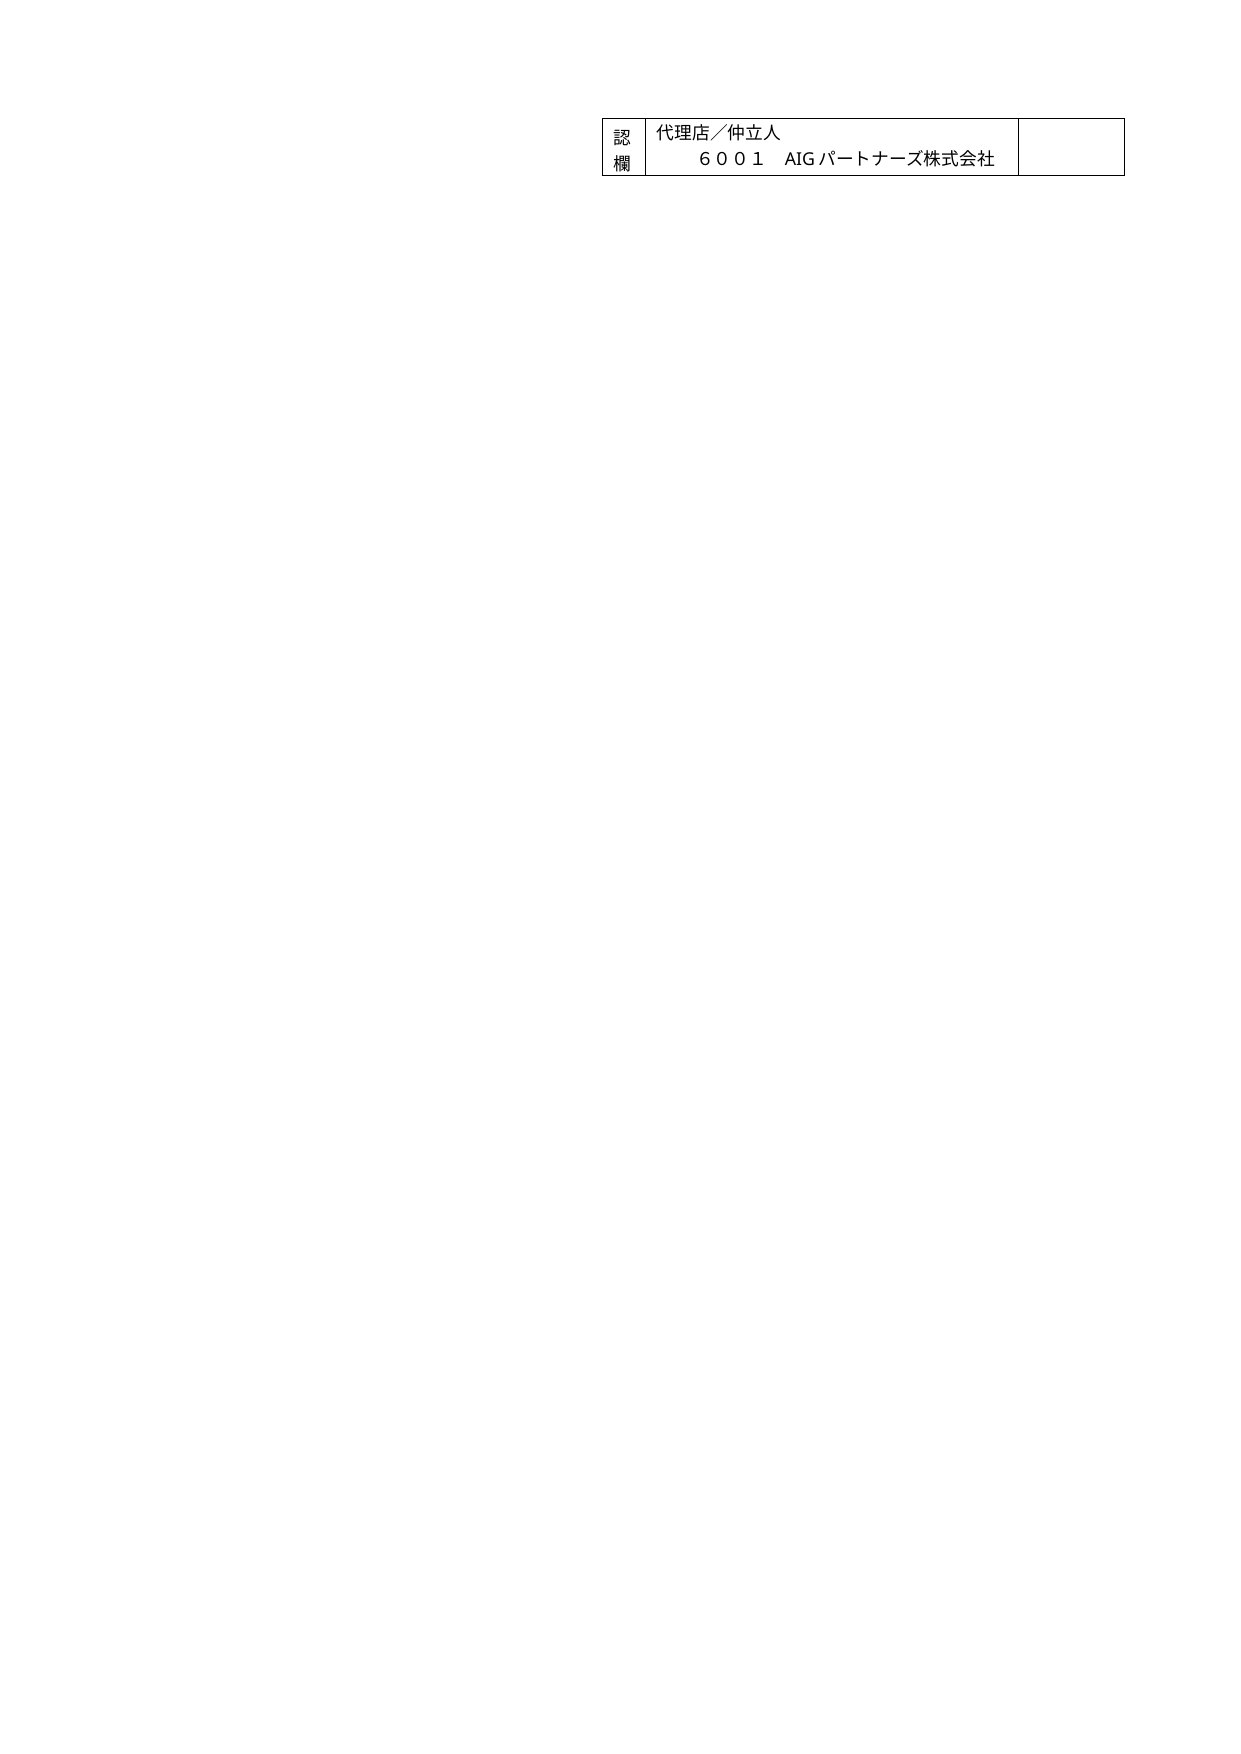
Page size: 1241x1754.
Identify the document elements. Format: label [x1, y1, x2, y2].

table_cell [1019, 119, 1124, 175]
